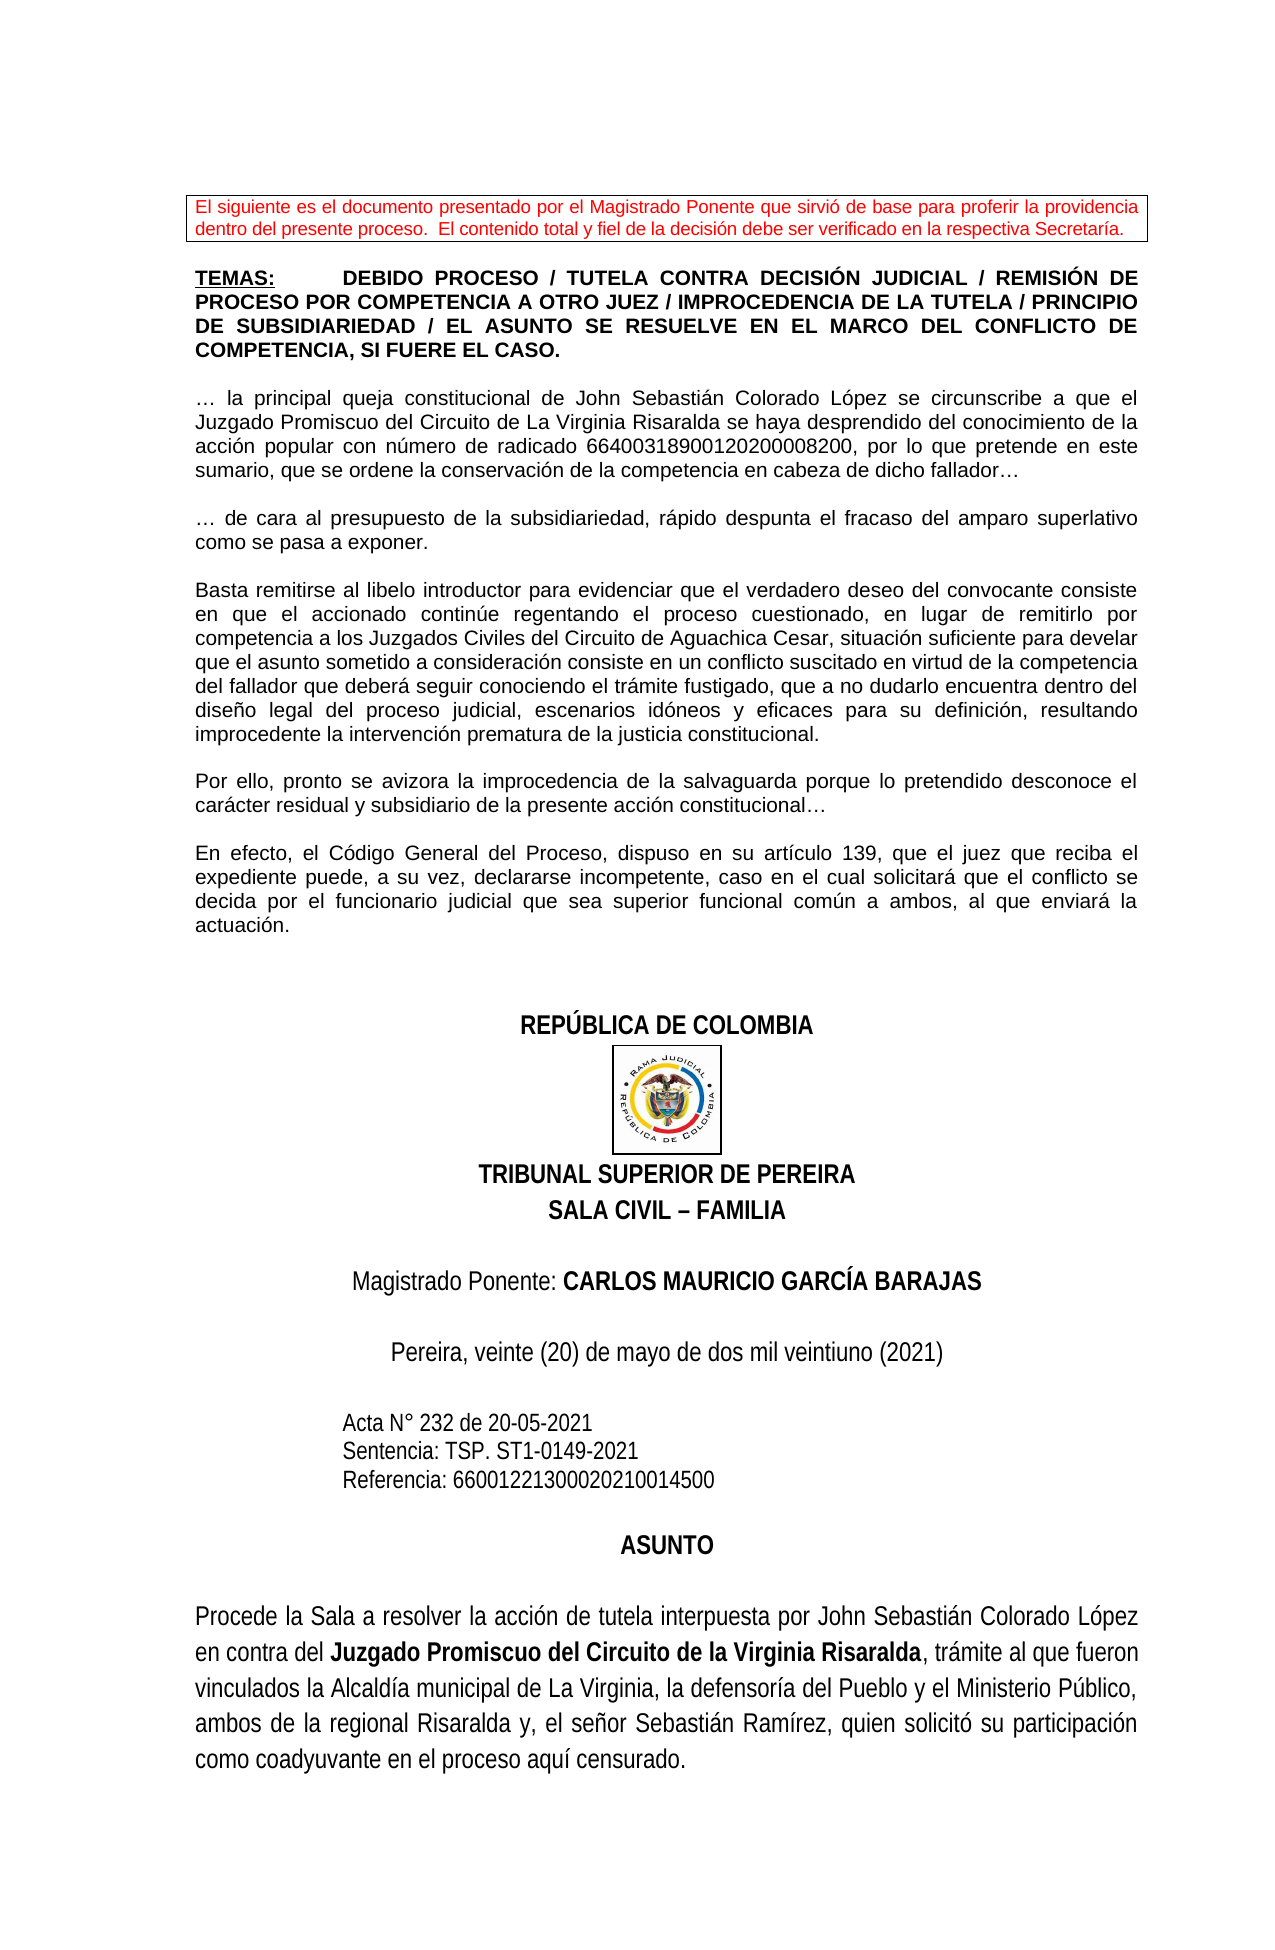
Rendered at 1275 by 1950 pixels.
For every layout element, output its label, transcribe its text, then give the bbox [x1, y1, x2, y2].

text Procede la Sala a resolver la acción de tutela interpuesta por John Sebastián Colorado López en contra del Juzgado Promiscuo del Circuito de la Virginia Risaralda, trámite al que fueron vinculados la Alcaldía municipal de La Virginia, la defensoría del Pueblo y el Ministerio Público, ambos de la regional Risaralda y, el señor Sebastián Ramírez, quien solicitó su participación como coadyuvante en el proceso aquí censurado. [195, 1600, 1139, 1774]
text Basta remitirse al libelo introductor para evidenciar que el verdadero deseo del convocante consiste en que el accionado continúe regentando el proceso cuestionado, en lugar de remitirlo por competencia a los Juzgados Civiles del Circuito de Aguachica Cesar, situación suficiente para develar que el asunto sometido a consideración consiste en un conflicto suscitado en virtud de la competencia del fallador que deberá seguir conociendo el trámite fustigado, que a no dudarlo encuentra dentro del diseño legal del proceso judicial, escenarios idóneos y eficaces para su definición, resultando improcedente la intervención prematura de la justicia constitucional. [195, 578, 1139, 745]
text TEMAS: DEBIDO PROCESO / TUTELA CONTRA DECISIÓN JUDICIAL / REMISIÓN DE PROCESO POR COMPETENCIA A OTRO JUEZ / IMPROCEDENCIA DE LA TUTELA / PRINCIPIO DE SUBSIDIARIEDAD / EL ASUNTO SE RESUELVE EN EL MARCO DEL CONFLICTO DE COMPETENCIA, SI FUERE EL CASO. [195, 266, 1139, 362]
text Sentencia: TSP. ST1-0149-2021 [298, 1436, 1139, 1465]
text En efecto, el Código General del Proceso, dispuso en su artículo 139, que el juez que reciba el expediente puede, a su vez, declararse incompetente, caso en el cual solicitará que el conflicto se decida por el funcionario judicial que sea superior funcional común a ambos, al que enviará la actuación. [195, 841, 1139, 937]
text Magistrado Ponente: CARLOS MAURICIO GARCÍA BARAJAS [195, 1265, 1139, 1296]
text Pereira, veinte (20) de mayo de dos mil veintiuno (2021) [195, 1336, 1139, 1367]
picture [614, 1046, 720, 1153]
text … de cara al presupuesto de la subsidiariedad, rápido despunta el fracaso del amparo superlativo como se pasa a exponer. [195, 506, 1139, 554]
text … la principal queja constitucional de John Sebastián Colorado López se circunscribe a que el Juzgado Promiscuo del Circuito de La Virginia Risaralda se haya desprendido del conocimiento de la acción popular con número de radicado 66400318900120200008200, por lo que pretende en este sumario, que se ordene la conservación de la competencia en cabeza de dicho fallador… [195, 386, 1139, 482]
text Acta N° 232 de 20-05-2021 [298, 1408, 1139, 1436]
text TRIBUNAL SUPERIOR DE PEREIRA [195, 1158, 1139, 1189]
text REPÚBLICA DE COLOMBIA [195, 1009, 1139, 1040]
text Referencia: 66001221300020210014500 [298, 1465, 1139, 1493]
text SALA CIVIL – FAMILIA [195, 1194, 1139, 1225]
text Por ello, pronto se avizora la improcedencia de la salvaguarda porque lo pretendido desconoce el carácter residual y subsidiario de la presente acción constitucional… [195, 769, 1139, 817]
text El siguiente es el documento presentado por el Magistrado Ponente que sirvió de base para proferir la providencia dentro del presente proceso. El contenido total y fiel de la decisión debe ser verificado en la respectiva Secretaría. [187, 196, 1147, 241]
text ASUNTO [195, 1529, 1139, 1560]
